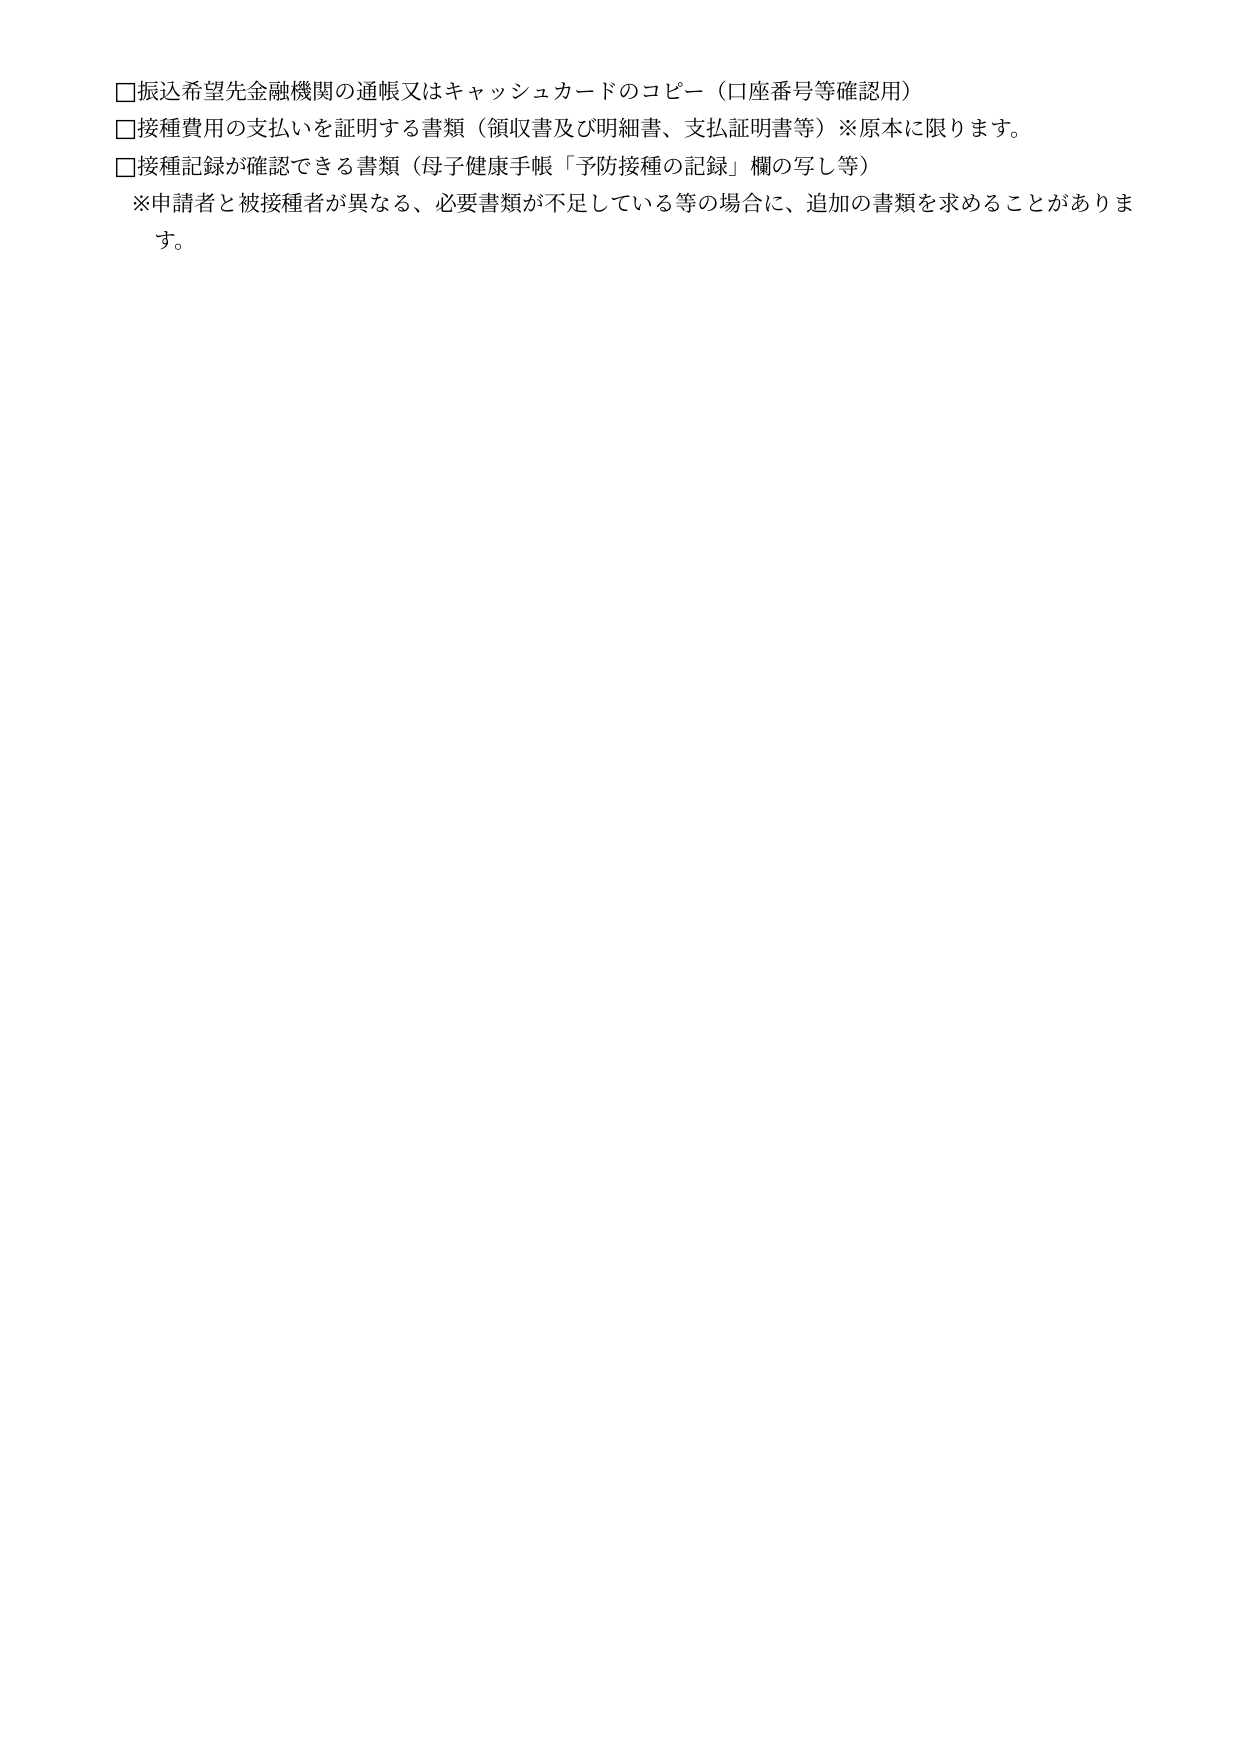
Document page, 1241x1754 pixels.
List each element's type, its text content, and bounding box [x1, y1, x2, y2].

text □接種費用の支払いを証明する書類（領収書及び明細書、支払証明書等）※原本に限ります。 [89, 108, 1152, 146]
text ※申請者と被接種者が異なる、必要書類が不足している等の場合に、追加の書類を求めることがあります。 [132, 183, 1152, 258]
text □振込希望先金融機関の通帳又はキャッシュカードのコピー（口座番号等確認用） [89, 71, 1152, 108]
text □接種記録が確認できる書類（母子健康手帳「予防接種の記録」欄の写し等） [89, 146, 1152, 183]
